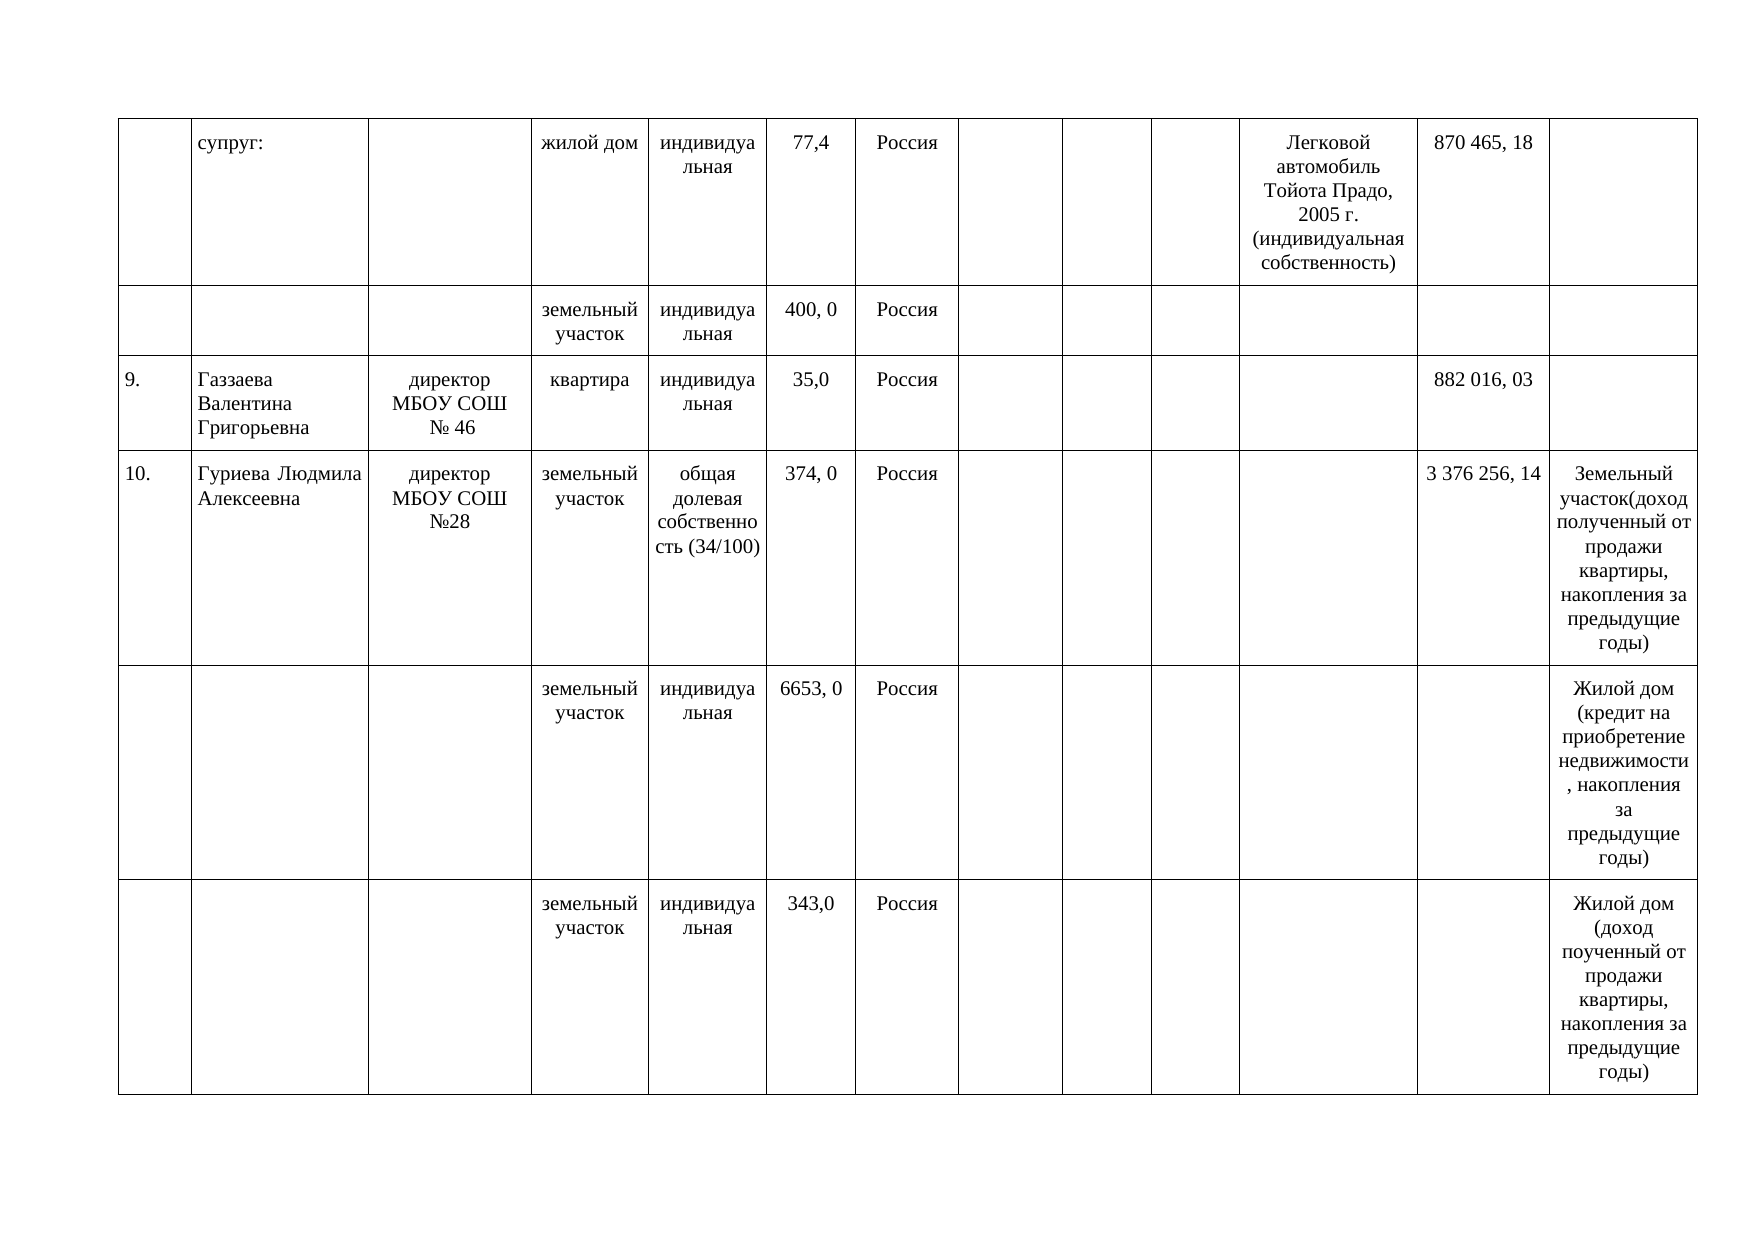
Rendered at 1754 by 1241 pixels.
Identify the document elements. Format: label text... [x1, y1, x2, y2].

table_cell [1063, 286, 1151, 355]
table_cell 343,0 [767, 880, 855, 1094]
table_cell [369, 666, 531, 879]
table_cell земельный участок [532, 286, 648, 355]
table_cell [1550, 119, 1697, 285]
table_cell [1550, 356, 1697, 450]
table_cell Земельный участок(доход полученный от продажи квартиры, накопления за предыдущие годы) [1550, 451, 1697, 664]
table_cell [1152, 286, 1239, 355]
table_cell [369, 119, 531, 285]
table_cell [959, 880, 1062, 1094]
table_cell индивидуальная [649, 286, 766, 355]
table_cell [1063, 451, 1151, 664]
table_cell [1240, 880, 1417, 1094]
table_cell [369, 880, 531, 1094]
table_cell 35,0 [767, 356, 855, 450]
table_cell [1063, 119, 1151, 285]
table_cell Жилой дом (доход поученный от продажи квартиры, накопления за предыдущие годы) [1550, 880, 1697, 1094]
table_cell 400, 0 [767, 286, 855, 355]
table_cell [959, 356, 1062, 450]
table_cell [1418, 286, 1549, 355]
table_cell [192, 880, 368, 1094]
table_cell Россия [856, 880, 958, 1094]
table_cell Россия [856, 666, 958, 879]
table_cell Россия [856, 286, 958, 355]
table_cell жилой дом [532, 119, 648, 285]
table_cell общая долевая собственность (34/100) [649, 451, 766, 664]
table_cell [959, 119, 1062, 285]
table_cell [1152, 880, 1239, 1094]
table_cell [119, 119, 191, 285]
table_cell 77,4 [767, 119, 855, 285]
table_cell [369, 286, 531, 355]
table_cell индивидуальная [649, 666, 766, 879]
table_cell [119, 286, 191, 355]
table_cell [1063, 880, 1151, 1094]
table_cell [1152, 666, 1239, 879]
table_cell земельный участок [532, 451, 648, 664]
table_cell 374, 0 [767, 451, 855, 664]
table_cell [1418, 666, 1549, 879]
table_cell директор МБОУ СОШ № 46 [369, 356, 531, 450]
table_cell [119, 666, 191, 879]
table_cell Россия [856, 451, 958, 664]
table_cell [119, 880, 191, 1094]
table_cell Газзаева Валентина Григорьевна [192, 356, 368, 450]
table_cell [959, 286, 1062, 355]
table_cell супруг: [192, 119, 368, 285]
table_cell директор МБОУ СОШ №28 [369, 451, 531, 664]
table_cell 870 465, 18 [1418, 119, 1549, 285]
table_cell Гуриева Людмила Алексеевна [192, 451, 368, 664]
table_cell [1240, 356, 1417, 450]
table_cell [1152, 451, 1239, 664]
table_cell 10. [119, 451, 191, 664]
table_cell индивидуальная [649, 356, 766, 450]
table_cell [192, 666, 368, 879]
table_cell земельный участок [532, 880, 648, 1094]
table_cell [959, 451, 1062, 664]
table_cell индивидуальная [649, 880, 766, 1094]
table_cell [1152, 356, 1239, 450]
table_cell Легковой автомобиль Тойота Прадо, 2005 г. (индивидуальная собственность) [1240, 119, 1417, 285]
table_cell 882 016, 03 [1418, 356, 1549, 450]
table_cell Россия [856, 119, 958, 285]
table_cell квартира [532, 356, 648, 450]
table_cell Жилой дом (кредит на приобретение недвижимости, накопления за предыдущие годы) [1550, 666, 1697, 879]
table_cell 3 376 256, 14 [1418, 451, 1549, 664]
table_cell [959, 666, 1062, 879]
table_cell [1240, 451, 1417, 664]
table_cell индивидуальная [649, 119, 766, 285]
table_cell [1418, 880, 1549, 1094]
table_cell Россия [856, 356, 958, 450]
table_cell 6653, 0 [767, 666, 855, 879]
table_cell [1152, 119, 1239, 285]
table_cell [1240, 286, 1417, 355]
table_cell земельный участок [532, 666, 648, 879]
table_cell [1063, 666, 1151, 879]
table_cell [192, 286, 368, 355]
table_cell 9. [119, 356, 191, 450]
table_cell [1063, 356, 1151, 450]
table_cell [1550, 286, 1697, 355]
table_cell [1240, 666, 1417, 879]
